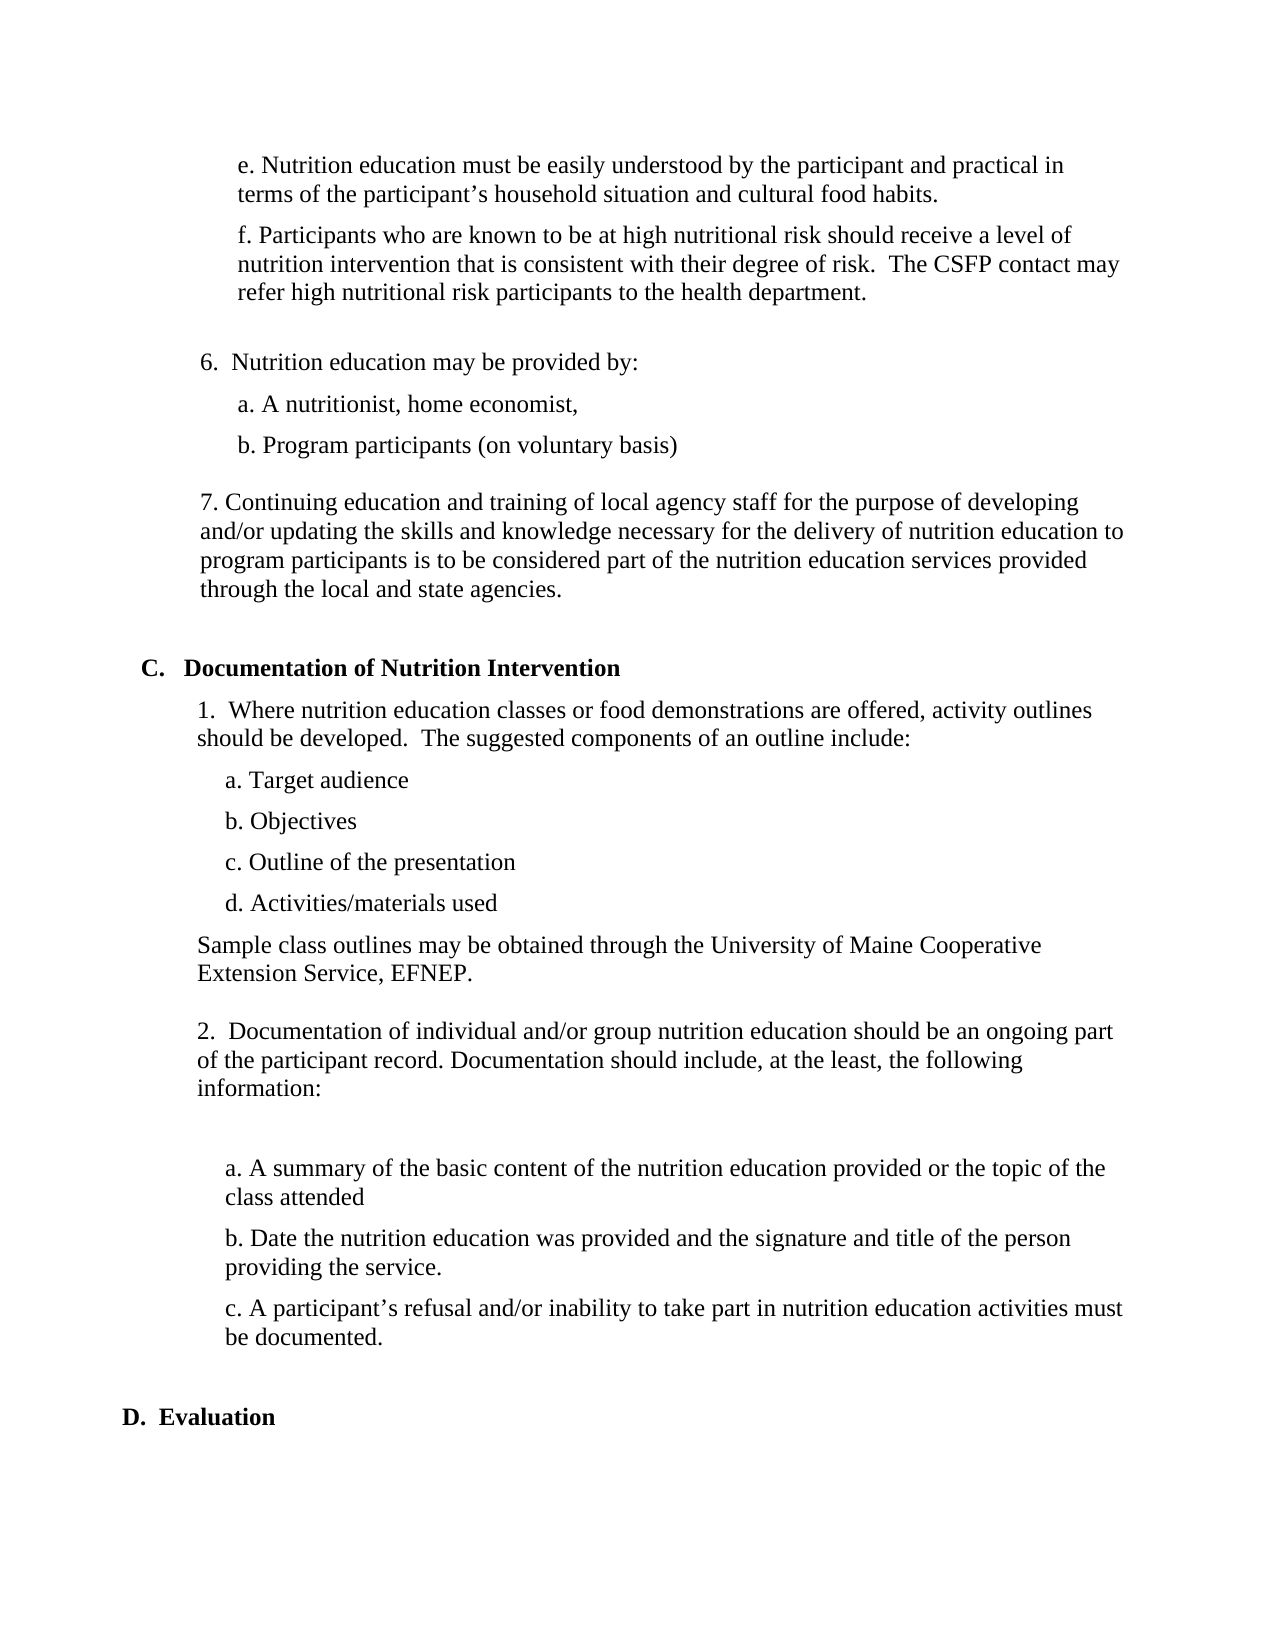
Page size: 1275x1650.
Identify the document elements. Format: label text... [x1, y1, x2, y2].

text b. Date the nutrition education was provided and the signature and title of the person providing the service. [225, 1223, 1125, 1281]
list Sample class outlines may be obtained through the , EFNEP. [197, 930, 1125, 987]
text a. A nutritionist, home economist, [237, 389, 1125, 417]
text e. Nutrition education must be easily understood by the participant and practical in terms of the participant’s household situation and cultural food habits. [237, 150, 1125, 207]
text b. Objectives [225, 806, 1125, 835]
list b. Program participants (on voluntary basis) [237, 430, 1125, 459]
text f. Participants who are known to be at high nutritional risk should receive a level of nutrition intervention that is consistent with their degree of risk. The CSFP contact may refer high nutritional risk participants to the health department. [237, 220, 1125, 306]
text c. Outline of the presentation [225, 847, 1125, 876]
list 2. Documentation of individual and/or group nutrition education should be an ongoing part of the participant record. Documentation should include, at the least, the following information: [197, 1016, 1125, 1102]
text D. Evaluation [122, 1402, 1125, 1431]
text a. Target audience [225, 765, 1125, 793]
text a. A summary of the basic content of the nutrition education provided or the topic of the class attended [225, 1153, 1125, 1211]
text 6. Nutrition education may be provided by: [200, 347, 1125, 376]
text 1. Where nutrition education classes or food demonstrations are offered, activity outlines should be developed. The suggested components of an outline include: [197, 695, 1125, 752]
text C. Documentation of Nutrition Intervention [141, 653, 1125, 682]
list 7. Continuing education and training of local agency staff for the purpose of developing and/or updating the skills and knowledge necessary for the delivery of nutrition education to program participants is to be considered part of the nutrition education services provided through the local and state agencies. [200, 487, 1125, 602]
text d. Activities/materials used [225, 888, 1125, 917]
list c. A participant’s refusal and/or inability to take part in nutrition education activities must be documented. [225, 1293, 1125, 1351]
